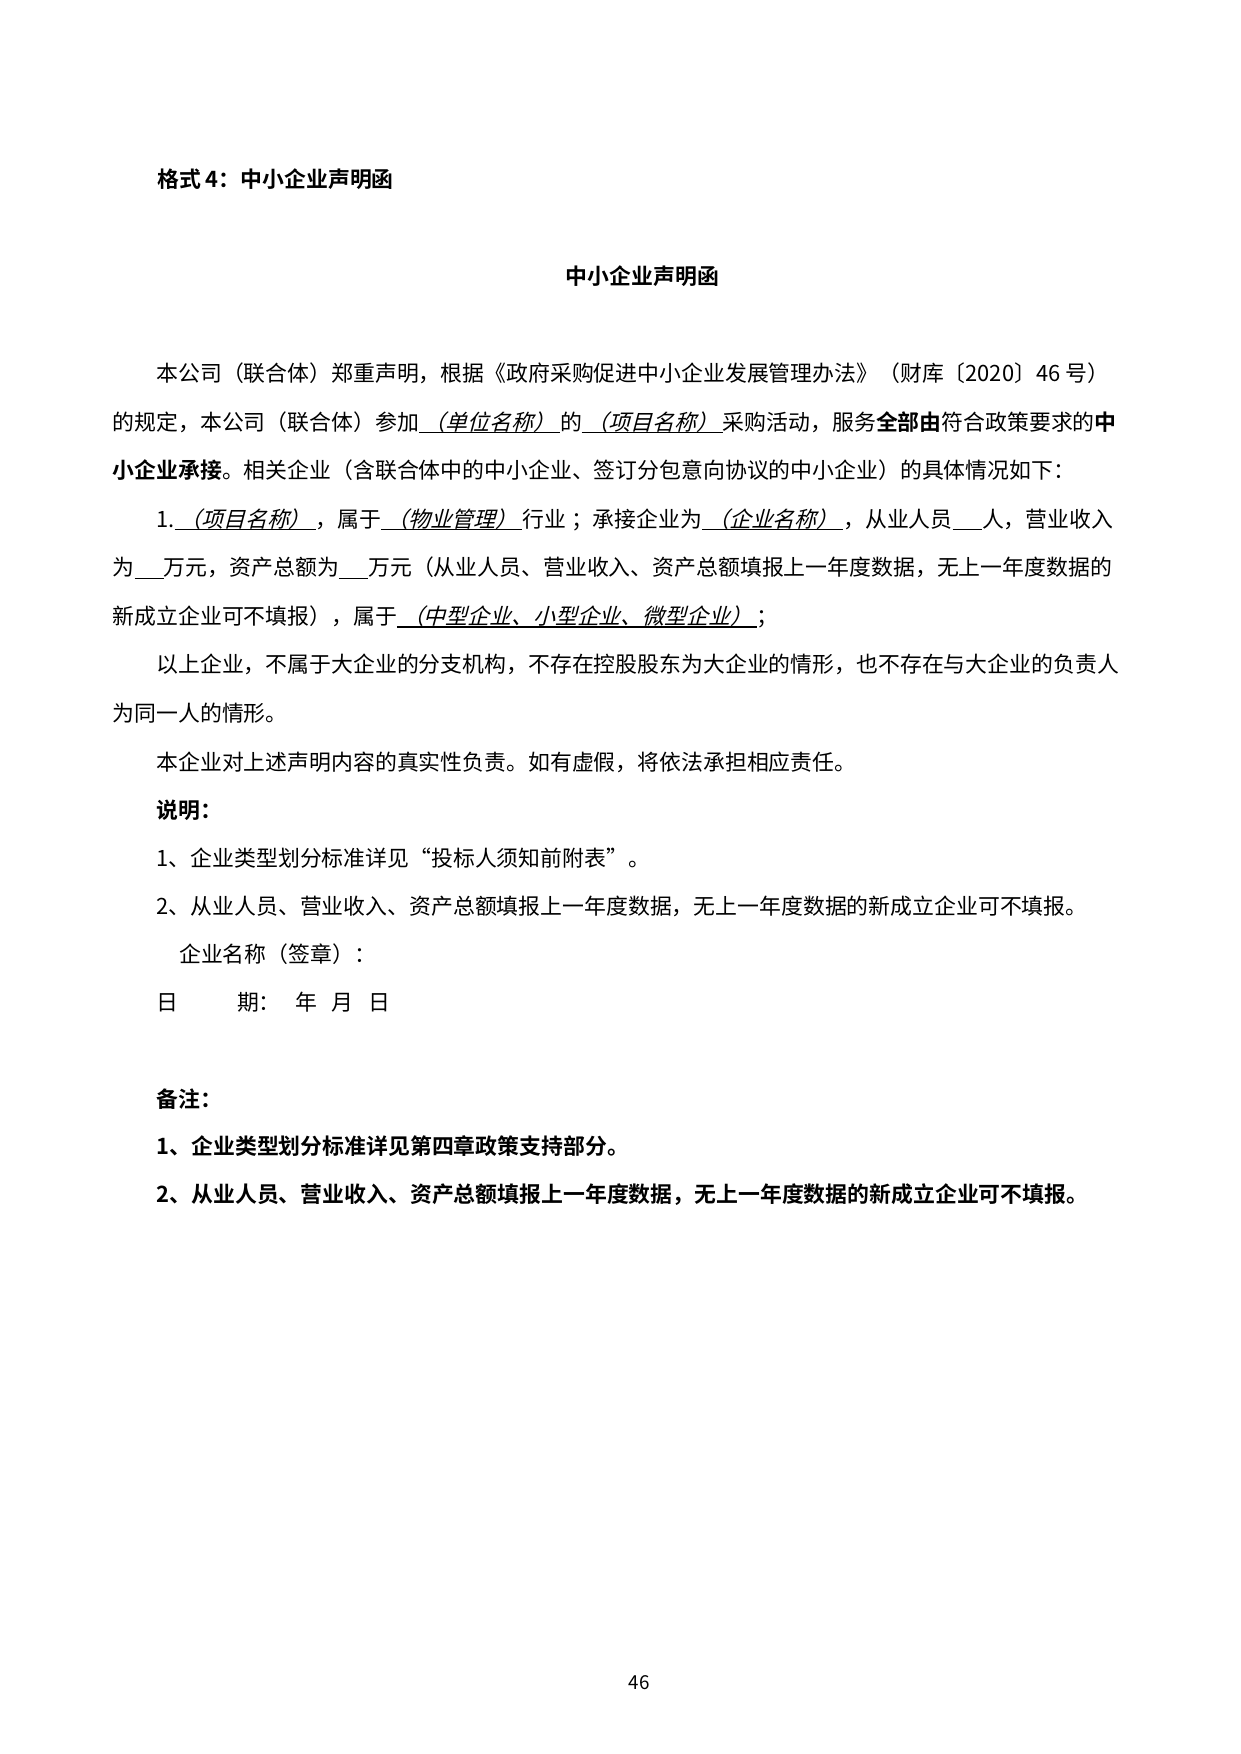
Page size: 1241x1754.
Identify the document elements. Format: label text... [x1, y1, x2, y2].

text 中小企业声明函 [112, 259, 1128, 291]
text 说明： [112, 792, 1128, 825]
text 企业名称（签章）： [112, 937, 1128, 969]
text 2、从业人员、营业收入、资产总额填报上一年度数据，无上一年度数据的新成立企业可不填报。格式5：监狱企业证明 [112, 1177, 1128, 1209]
text 本企业对上述声明内容的真实性负责。如有虚假，将依法承担相应责任。 [112, 744, 1128, 777]
text 格式4：中小企业声明函 [112, 162, 1128, 194]
text 本公司（联合体）郑重声明，根据《政府采购促进中小企业发展管理办法》（财库〔2020〕46 号）的规定，本公司（联合体）参加 （单位名称） 的 （项目名称） 采购活动，服务全部由符合政策要求的中小企业承接。相关企业（含联合体中的中小企业、签订分包意向协议的中小企业）的具体情况如下： [112, 355, 1128, 485]
text 1. （项目名称） ，属于 （物业管理） 行业 ；承接企业为 （企业名称） ，从业人员 人，营业收入为 万元，资产总额为 万元（从业人员、营业收入、资产总额填报上一年度数据，无上一年度数据的新成立企业可不填报），属于 （中型企业、小型企业、微型企业） ； [112, 501, 1128, 631]
text 备注： [112, 1082, 1128, 1113]
text 以上企业，不属于大企业的分支机构，不存在控股股东为大企业的情形，也不存在与大企业的负责人为同一人的情形。 [112, 647, 1128, 728]
text 1、企业类型划分标准详见第四章政策支持部分。 [112, 1129, 1128, 1161]
text 日 期： 年 月 日 [112, 985, 1128, 1017]
text 1、企业类型划分标准详见“投标人须知前附表”。 [112, 841, 1128, 873]
text 2、从业人员、营业收入、资产总额填报上一年度数据，无上一年度数据的新成立企业可不填报。 [112, 889, 1128, 921]
